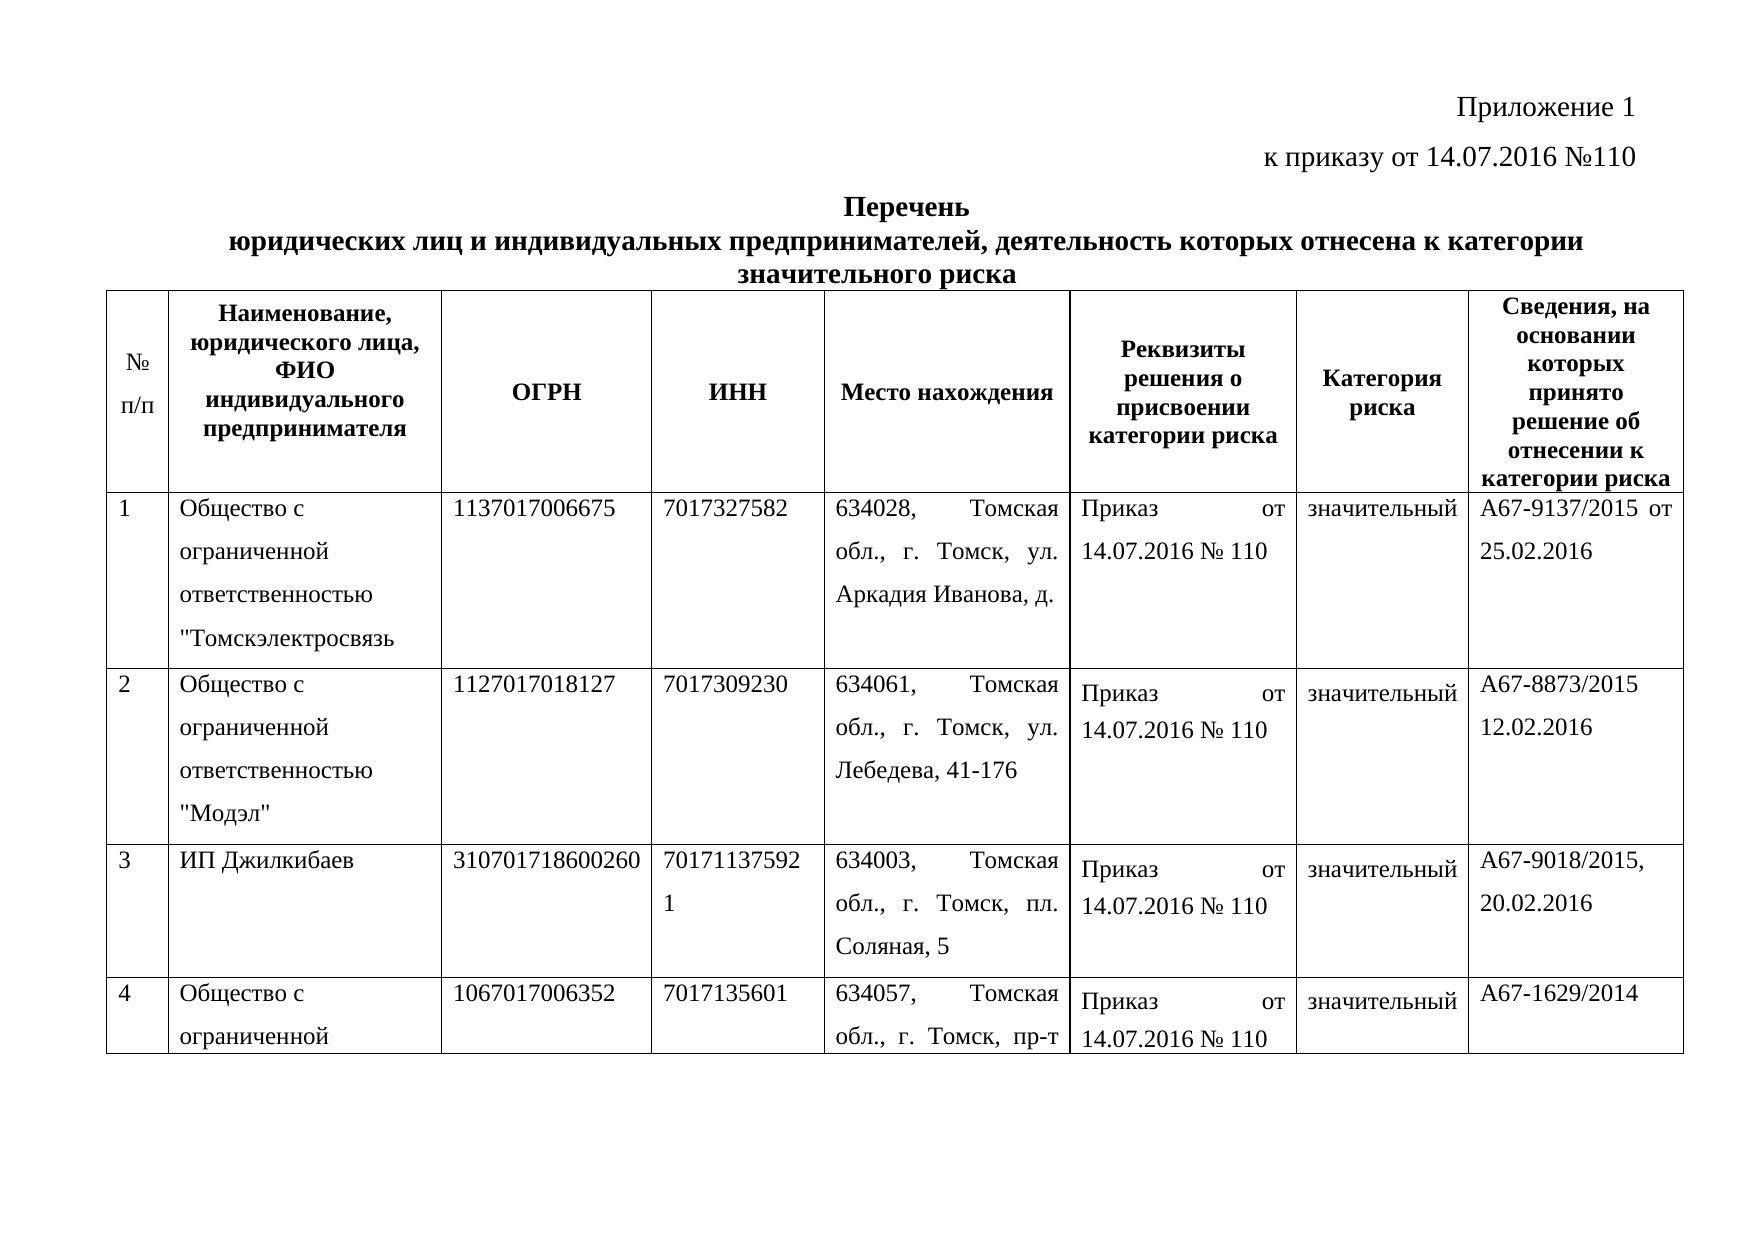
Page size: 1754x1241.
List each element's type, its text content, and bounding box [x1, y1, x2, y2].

table_cell 7017135601 [652, 978, 824, 1053]
text юридических лиц и индивидуальных предпринимателей, деятельность которых отнесена к категории значительного риска [118, 223, 1636, 290]
table_cell 7017327582 [652, 493, 824, 668]
table_cell 7017309230 [652, 669, 824, 844]
table_cell 3 [107, 845, 168, 977]
table_cell значительный [1297, 845, 1468, 977]
table_cell 634028, Томская обл., г. Томск, ул. Аркадия Иванова, д. [825, 493, 1069, 668]
table_cell Общество с ограниченной ответственностью "Модэл" [169, 669, 441, 844]
table_cell 701711375921 [652, 845, 824, 977]
table_header ИНН [652, 291, 824, 492]
table_cell 4 [107, 978, 168, 1053]
table_cell значительный [1297, 493, 1468, 668]
table_cell 1137017006675 [442, 493, 651, 668]
table_cell значительный [1297, 669, 1468, 844]
table_cell 1067017006352 [442, 978, 651, 1053]
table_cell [1071, 978, 1296, 1053]
table_header Реквизиты решения о присвоении категории риска [1071, 291, 1296, 492]
table_cell 310701718600260 [442, 845, 651, 977]
table_cell 1 [107, 493, 168, 668]
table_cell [1469, 978, 1683, 1053]
table_cell Общество с ограниченной ответственностью "Томскэлектросвязь [169, 493, 441, 668]
table_cell А67-9137/2015 от 25.02.2016 [1469, 493, 1683, 668]
table_cell Приказ от 14.07.2016 № 110 [1071, 669, 1296, 844]
table_cell 634003, Томская обл., г. Томск, пл. Соляная, 5 [825, 845, 1069, 977]
table_header ОГРН [442, 291, 651, 492]
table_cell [825, 978, 1069, 1053]
table_cell 634061, Томская обл., г. Томск, ул. Лебедева, 41-176 [825, 669, 1069, 844]
text Приложение 1 [118, 89, 1636, 122]
table_cell А67-8873/2015 12.02.2016 [1469, 669, 1683, 844]
table_header Сведения, на основании которых принято решение об отнесении к категории риска [1469, 291, 1683, 492]
table_cell ИП Джилкибаев [169, 845, 441, 977]
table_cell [169, 978, 441, 1053]
table_header Наименование, юридического лица, ФИО индивидуального предпринимателя [169, 291, 441, 492]
table_cell 1127017018127 [442, 669, 651, 844]
table_header Место нахождения [825, 291, 1069, 492]
table_header № п/п [107, 291, 168, 492]
table_cell А67-9018/2015, 20.02.2016 [1469, 845, 1683, 977]
table_cell 2 [107, 669, 168, 844]
table_cell Приказ от 14.07.2016 № 110 [1071, 493, 1296, 668]
text Перечень [118, 189, 1636, 223]
table_cell Приказ от 14.07.2016 № 110 [1071, 845, 1296, 977]
table_header Категория риска [1297, 291, 1468, 492]
table_cell значительный [1297, 978, 1468, 1053]
text к приказу от 14.07.2016 №110 [118, 139, 1636, 172]
